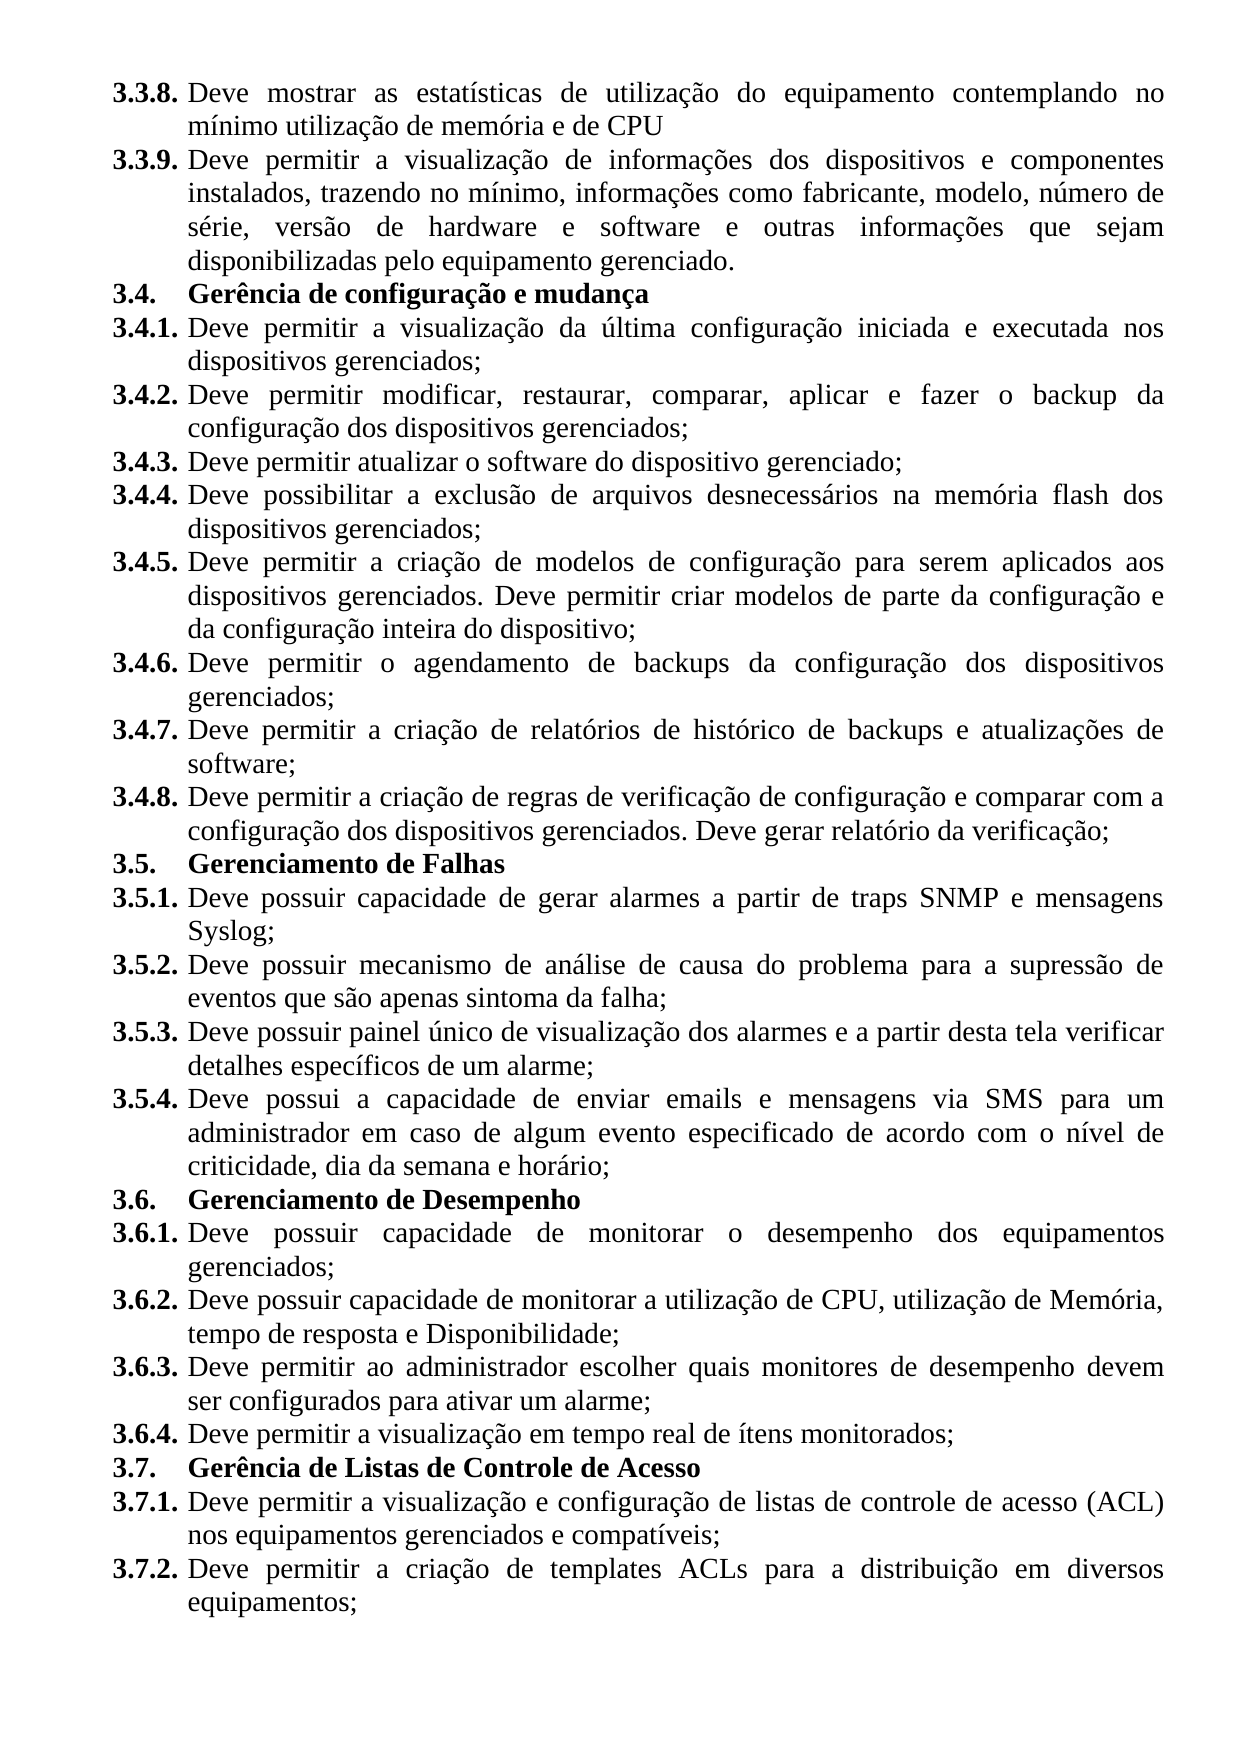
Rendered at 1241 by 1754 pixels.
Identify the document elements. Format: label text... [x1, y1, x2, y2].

list Gerenciamento de Desempenho [112, 1182, 1165, 1215]
list Deve permitir a visualização em tempo real de ítens monitorados; [112, 1417, 1165, 1450]
list Gerenciamento de Falhas [112, 846, 1165, 880]
list Deve permitir a criação de modelos de configuração para serem aplicados aos dispositivos gerenciados. Deve permitir criar modelos de parte da configuração e da configuração inteira do dispositivo; [112, 544, 1165, 645]
list Deve permitir a criação de templates ACLs para a distribuição em diversos equipamentos; [112, 1551, 1165, 1618]
list Gerência de Listas de Controle de Acesso [112, 1450, 1165, 1484]
list Deve possuir painel único de visualização dos alarmes e a partir desta tela verificar detalhes específicos de um alarme; [112, 1014, 1165, 1081]
list Deve permitir a criação de regras de verificação de configuração e comparar com a configuração dos dispositivos gerenciados. Deve gerar relatório da verificação; [112, 779, 1165, 846]
list Deve permitir atualizar o software do dispositivo gerenciado; [112, 444, 1165, 477]
list Deve permitir a visualização da última configuração iniciada e executada nos dispositivos gerenciados; [112, 310, 1165, 377]
list Deve permitir ao administrador escolher quais monitores de desempenho devem ser configurados para ativar um alarme; [112, 1349, 1165, 1417]
list Deve mostrar as estatísticas de utilização do equipamento contemplando no mínimo utilização de memória e de CPU [112, 75, 1165, 142]
list Deve possuir capacidade de gerar alarmes a partir de traps SNMP e mensagens Syslog; [112, 880, 1165, 947]
list Deve possuir mecanismo de análise de causa do problema para a supressão de eventos que são apenas sintoma da falha; [112, 947, 1165, 1014]
list Deve possuir capacidade de monitorar o desempenho dos equipamentos gerenciados; [112, 1215, 1165, 1282]
list Deve permitir a criação de relatórios de histórico de backups e atualizações de software; [112, 712, 1165, 779]
list Deve permitir a visualização e configuração de listas de controle de acesso (ACL) nos equipamentos gerenciados e compatíveis; [112, 1484, 1165, 1551]
list Deve permitir modificar, restaurar, comparar, aplicar e fazer o backup da configuração dos dispositivos gerenciados; [112, 377, 1165, 444]
list Deve permitir a visualização de informações dos dispositivos e componentes instalados, trazendo no mínimo, informações como fabricante, modelo, número de série, versão de hardware e software e outras informações que sejam disponibilizadas pelo equipamento gerenciado. [112, 142, 1165, 276]
list Deve possui a capacidade de enviar emails e mensagens via SMS para um administrador em caso de algum evento especificado de acordo com o nível de criticidade, dia da semana e horário; [112, 1081, 1165, 1182]
list Deve permitir o agendamento de backups da configuração dos dispositivos gerenciados; [112, 645, 1165, 712]
list Deve possuir capacidade de monitorar a utilização de CPU, utilização de Memória, tempo de resposta e Disponibilidade; [112, 1282, 1165, 1349]
list Gerência de configuração e mudança [112, 276, 1165, 310]
list Deve possibilitar a exclusão de arquivos desnecessários na memória flash dos dispositivos gerenciados; [112, 477, 1165, 544]
